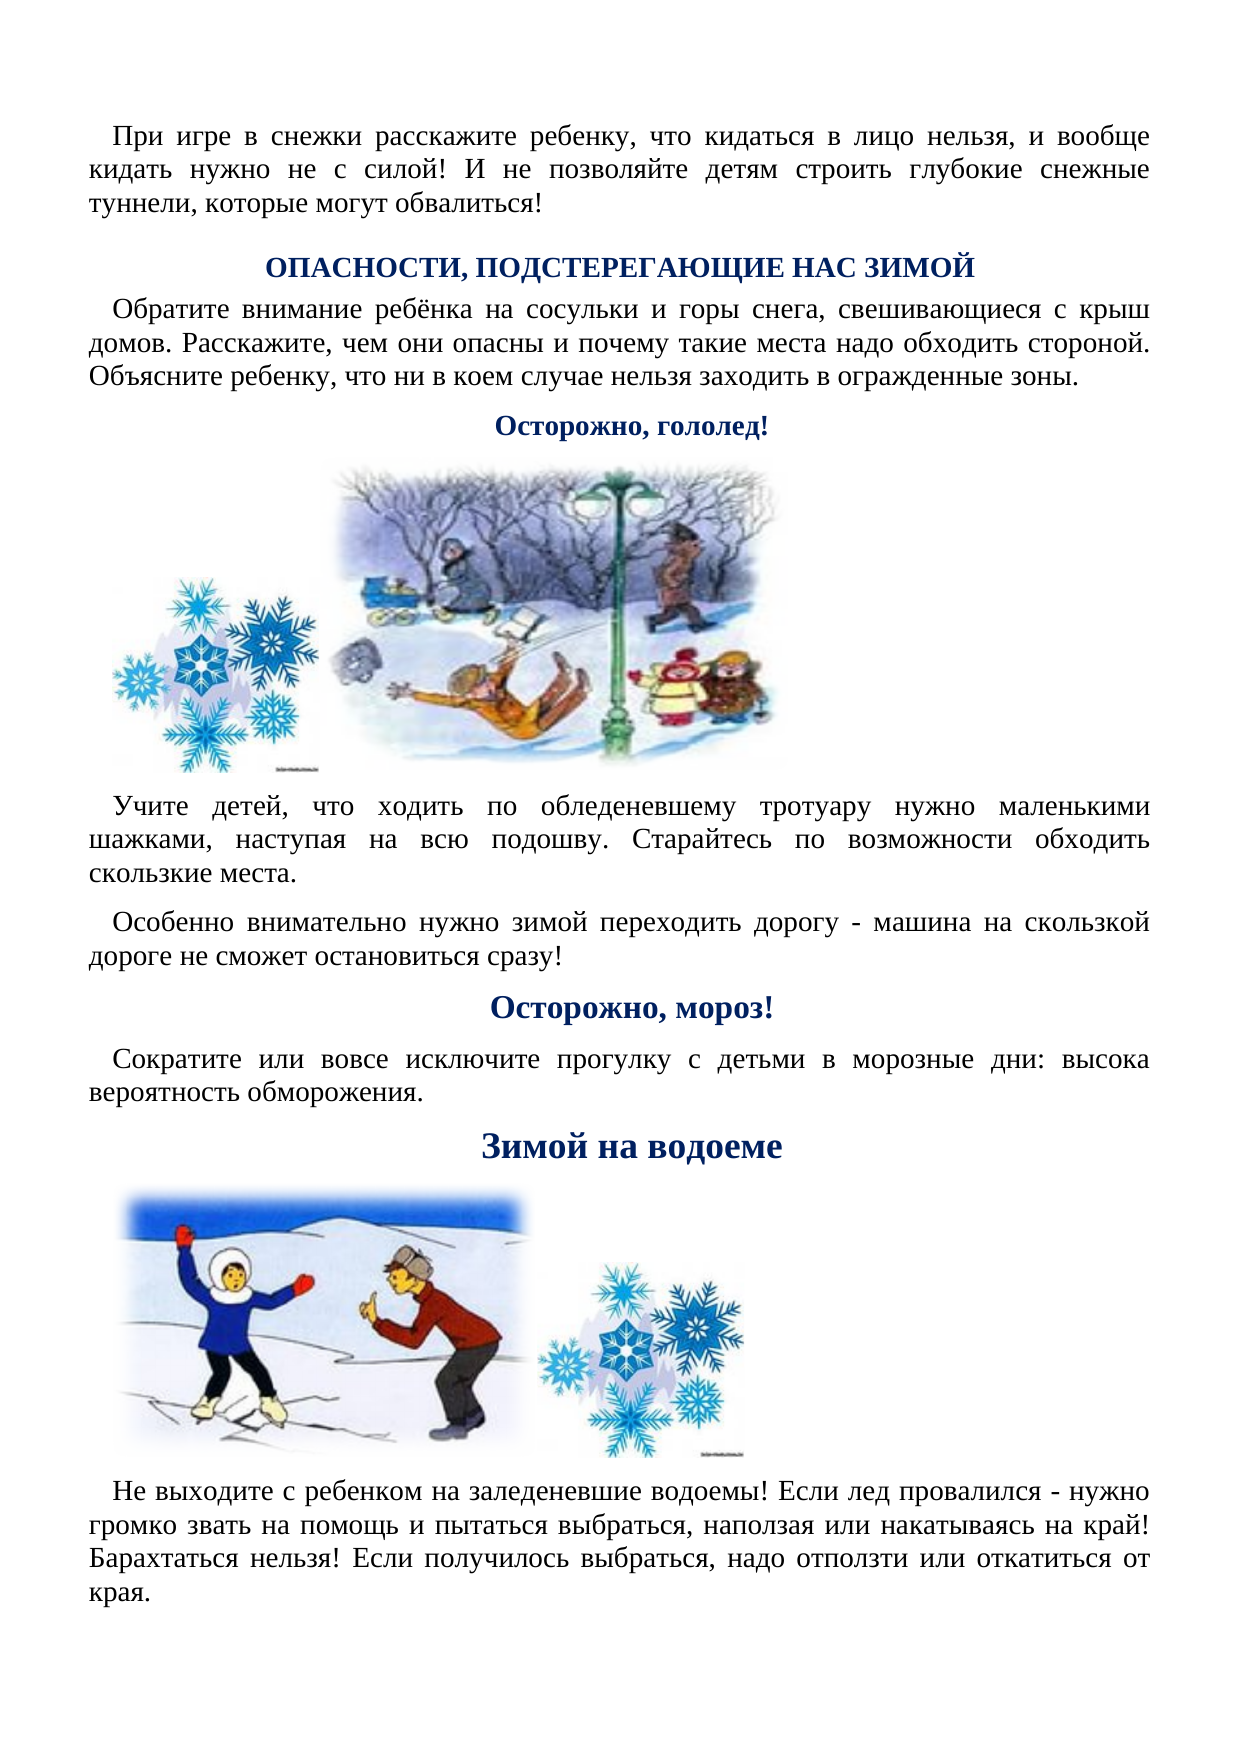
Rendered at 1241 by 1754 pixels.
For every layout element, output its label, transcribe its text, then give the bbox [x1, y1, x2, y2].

text Учите детей, что ходить по обледеневшему тротуару нужно маленькими шажками, наступая на всю подошву. Старайтесь по возможности обходить скользкие места. [89, 788, 1152, 889]
text Особенно внимательно нужно зимой переходить дорогу - машина на скользкой дороге не сможет остановиться сразу! [89, 904, 1152, 971]
picture [142, 1212, 507, 1428]
picture [348, 485, 760, 742]
text При игре в снежки расскажите ребенку, что кидаться в лицо нельзя, и вообще кидать нужно не с силой! И не позволяйте детям строить глубокие снежные туннели, которые могут обвалиться! [89, 118, 1152, 219]
text Сократите или вовсе исключите прогулку с детьми в морозные дни: высока вероятность обморожения. [89, 1041, 1152, 1108]
picture [537, 1262, 745, 1458]
text Опасности, подстерегающие нас зимой [89, 250, 1152, 283]
text Осторожно, гололед! [89, 408, 1152, 441]
text Осторожно, мороз! [89, 987, 1152, 1025]
text Зимой на водоеме [89, 1124, 1152, 1167]
picture [112, 577, 320, 773]
text Обратите внимание ребёнка на сосульки и горы снега, свешивающиеся с крыш домов. Расскажите, чем они опасны и почему такие места надо обходить стороной. Объясните ребенку, что ни в коем случае нельзя заходить в огражденные зоны. [89, 291, 1152, 392]
text Не выходите с ребенком на заледеневшие водоемы! Если лед провалился - нужно громко звать на помощь и пытаться выбраться, наползая или накатываясь на край! Барахтаться нельзя! Если получилось выбраться, надо отползти или откатиться от края. [89, 1473, 1152, 1607]
